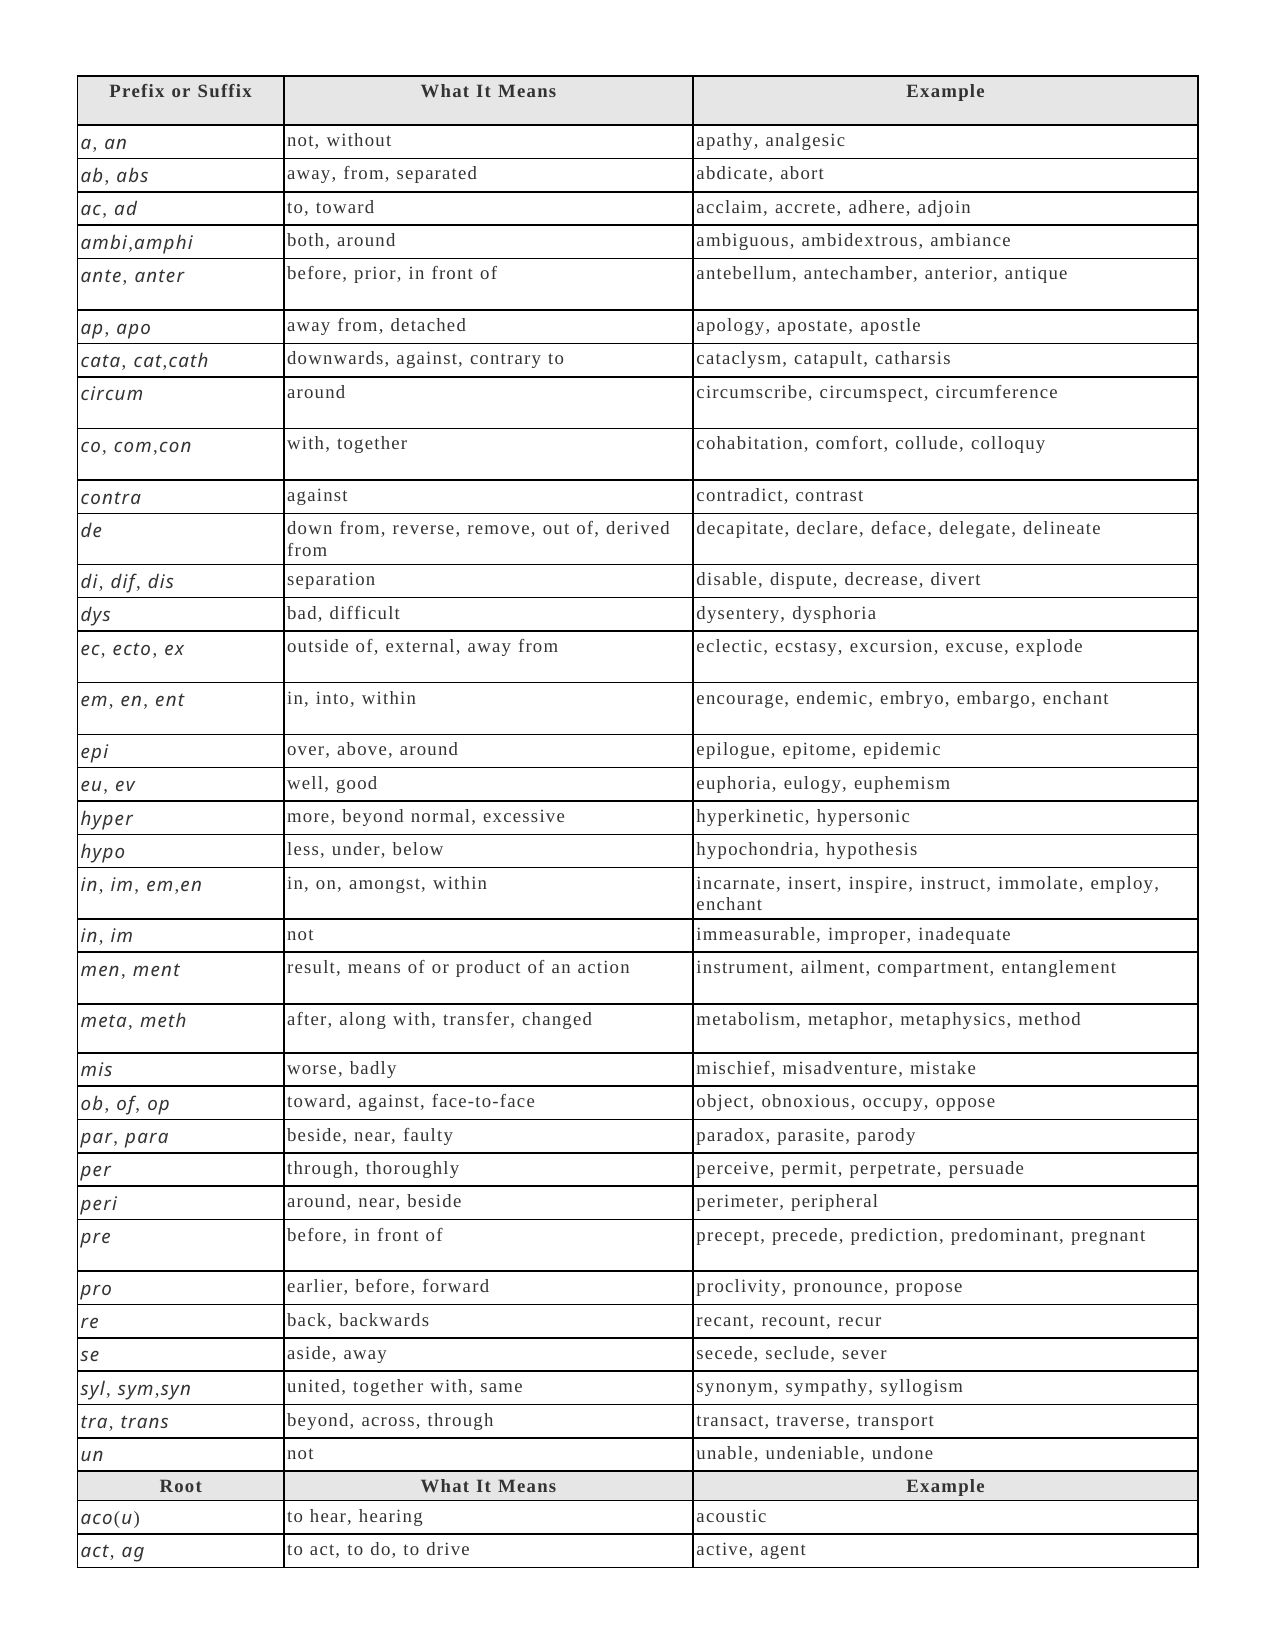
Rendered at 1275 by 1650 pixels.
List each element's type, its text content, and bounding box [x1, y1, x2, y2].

table_cell pre [78, 1220, 283, 1270]
table_cell circumscribe, circumspect, circumference [694, 378, 1197, 428]
table_cell to hear, hearing [285, 1501, 692, 1533]
table_cell encourage, endemic, embryo, embargo, enchant [694, 683, 1197, 733]
table_cell apathy, analgesic [694, 126, 1197, 158]
table_cell around [285, 378, 692, 428]
table_cell hypochondria, hypothesis [694, 835, 1197, 867]
table_cell dys [78, 598, 283, 630]
table_cell immeasurable, improper, inadequate [694, 920, 1197, 951]
table_cell act, ag [78, 1535, 283, 1566]
table_cell Example [694, 1472, 1197, 1500]
table_cell pro [78, 1272, 283, 1304]
table_cell hyperkinetic, hypersonic [694, 802, 1197, 833]
table_cell worse, badly [285, 1054, 692, 1085]
table_cell before, in front of [285, 1220, 692, 1270]
table_cell per [78, 1154, 283, 1185]
table_cell eu, ev [78, 768, 283, 800]
table_cell mischief, misadventure, mistake [694, 1054, 1197, 1085]
table_cell acclaim, accrete, adhere, adjoin [694, 193, 1197, 224]
table_cell both, around [285, 226, 692, 258]
table_cell perimeter, peripheral [694, 1187, 1197, 1219]
table_cell downwards, against, contrary to [285, 344, 692, 376]
table_cell against [285, 481, 692, 513]
table_cell se [78, 1339, 283, 1370]
table_cell hyper [78, 802, 283, 833]
table_cell euphoria, eulogy, euphemism [694, 768, 1197, 800]
table_cell around, near, beside [285, 1187, 692, 1219]
table_cell precept, precede, prediction, predominant, pregnant [694, 1220, 1197, 1270]
table_cell in, into, within [285, 683, 692, 733]
table_header Prefix or Suffix [78, 77, 283, 124]
table_cell syl, sym,syn [78, 1372, 283, 1404]
table_cell Root [78, 1472, 283, 1500]
table_cell not, without [285, 126, 692, 158]
table_cell in, im [78, 920, 283, 951]
table_cell beyond, across, through [285, 1405, 692, 1437]
table_cell after, along with, transfer, changed [285, 1005, 692, 1052]
table_cell outside of, external, away from [285, 632, 692, 682]
table_cell result, means of or product of an action [285, 953, 692, 1003]
table_cell ambi,amphi [78, 226, 283, 258]
table_cell not [285, 920, 692, 951]
table_cell ec, ecto, ex [78, 632, 283, 682]
table_header What It Means [285, 77, 692, 124]
table_cell united, together with, same [285, 1372, 692, 1404]
table_cell disable, dispute, decrease, divert [694, 565, 1197, 597]
table_cell well, good [285, 768, 692, 800]
table_cell less, under, below [285, 835, 692, 867]
table_cell eclectic, ecstasy, excursion, excuse, explode [694, 632, 1197, 682]
table_cell dysentery, dysphoria [694, 598, 1197, 630]
table_cell de [78, 514, 283, 563]
table_cell more, beyond normal, excessive [285, 802, 692, 833]
table_cell earlier, before, forward [285, 1272, 692, 1304]
table_cell ante, anter [78, 259, 283, 309]
table_cell aco(u) [78, 1501, 283, 1533]
table_cell in, im, em,en [78, 868, 283, 918]
table_cell active, agent [694, 1535, 1197, 1566]
table_header Example [694, 77, 1197, 124]
table_cell synonym, sympathy, syllogism [694, 1372, 1197, 1404]
table_cell em, en, ent [78, 683, 283, 733]
table_cell un [78, 1439, 283, 1470]
table_cell before, prior, in front of [285, 259, 692, 309]
table_cell over, above, around [285, 735, 692, 767]
table_cell ambiguous, ambidextrous, ambiance [694, 226, 1197, 258]
table_cell circum [78, 378, 283, 428]
table_cell antebellum, antechamber, anterior, antique [694, 259, 1197, 309]
table_cell transact, traverse, transport [694, 1405, 1197, 1437]
table_cell toward, against, face-to-face [285, 1087, 692, 1119]
table_cell tra, trans [78, 1405, 283, 1437]
table_cell apology, apostate, apostle [694, 311, 1197, 343]
table_cell acoustic [694, 1501, 1197, 1533]
table_cell cohabitation, comfort, collude, colloquy [694, 429, 1197, 479]
table_cell beside, near, faulty [285, 1120, 692, 1152]
table_cell meta, meth [78, 1005, 283, 1052]
table_cell perceive, permit, perpetrate, persuade [694, 1154, 1197, 1185]
table_cell secede, seclude, sever [694, 1339, 1197, 1370]
table_cell contra [78, 481, 283, 513]
table_cell recant, recount, recur [694, 1305, 1197, 1337]
table_cell to act, to do, to drive [285, 1535, 692, 1566]
table_cell What It Means [285, 1472, 692, 1500]
table_cell ob, of, op [78, 1087, 283, 1119]
table_cell mis [78, 1054, 283, 1085]
table_cell with, together [285, 429, 692, 479]
table_cell contradict, contrast [694, 481, 1197, 513]
table_cell in, on, amongst, within [285, 868, 692, 918]
table_cell epi [78, 735, 283, 767]
table_cell a, an [78, 126, 283, 158]
table_cell instrument, ailment, compartment, entanglement [694, 953, 1197, 1003]
table_cell ap, apo [78, 311, 283, 343]
table_cell abdicate, abort [694, 159, 1197, 191]
table_cell epilogue, epitome, epidemic [694, 735, 1197, 767]
table_cell re [78, 1305, 283, 1337]
table_cell to, toward [285, 193, 692, 224]
table_cell metabolism, metaphor, metaphysics, method [694, 1005, 1197, 1052]
table_cell object, obnoxious, occupy, oppose [694, 1087, 1197, 1119]
table_cell proclivity, pronounce, propose [694, 1272, 1197, 1304]
table_cell through, thoroughly [285, 1154, 692, 1185]
table_cell peri [78, 1187, 283, 1219]
table_cell aside, away [285, 1339, 692, 1370]
table_cell separation [285, 565, 692, 597]
table_cell unable, undeniable, undone [694, 1439, 1197, 1470]
table_cell co, com,con [78, 429, 283, 479]
table_cell decapitate, declare, deface, delegate, delineate [694, 514, 1197, 563]
table_cell cataclysm, catapult, catharsis [694, 344, 1197, 376]
table_cell ab, abs [78, 159, 283, 191]
table_cell away from, detached [285, 311, 692, 343]
table_cell cata, cat,cath [78, 344, 283, 376]
table_cell incarnate, insert, inspire, instruct, immolate, employ, enchant [694, 868, 1197, 918]
table_cell bad, difficult [285, 598, 692, 630]
table_cell paradox, parasite, parody [694, 1120, 1197, 1152]
table_cell men, ment [78, 953, 283, 1003]
table_cell par, para [78, 1120, 283, 1152]
table_cell hypo [78, 835, 283, 867]
table_cell ac, ad [78, 193, 283, 224]
table_cell di, dif, dis [78, 565, 283, 597]
table_cell not [285, 1439, 692, 1470]
table_cell away, from, separated [285, 159, 692, 191]
table_cell back, backwards [285, 1305, 692, 1337]
table_cell down from, reverse, remove, out of, derived from [285, 514, 692, 563]
